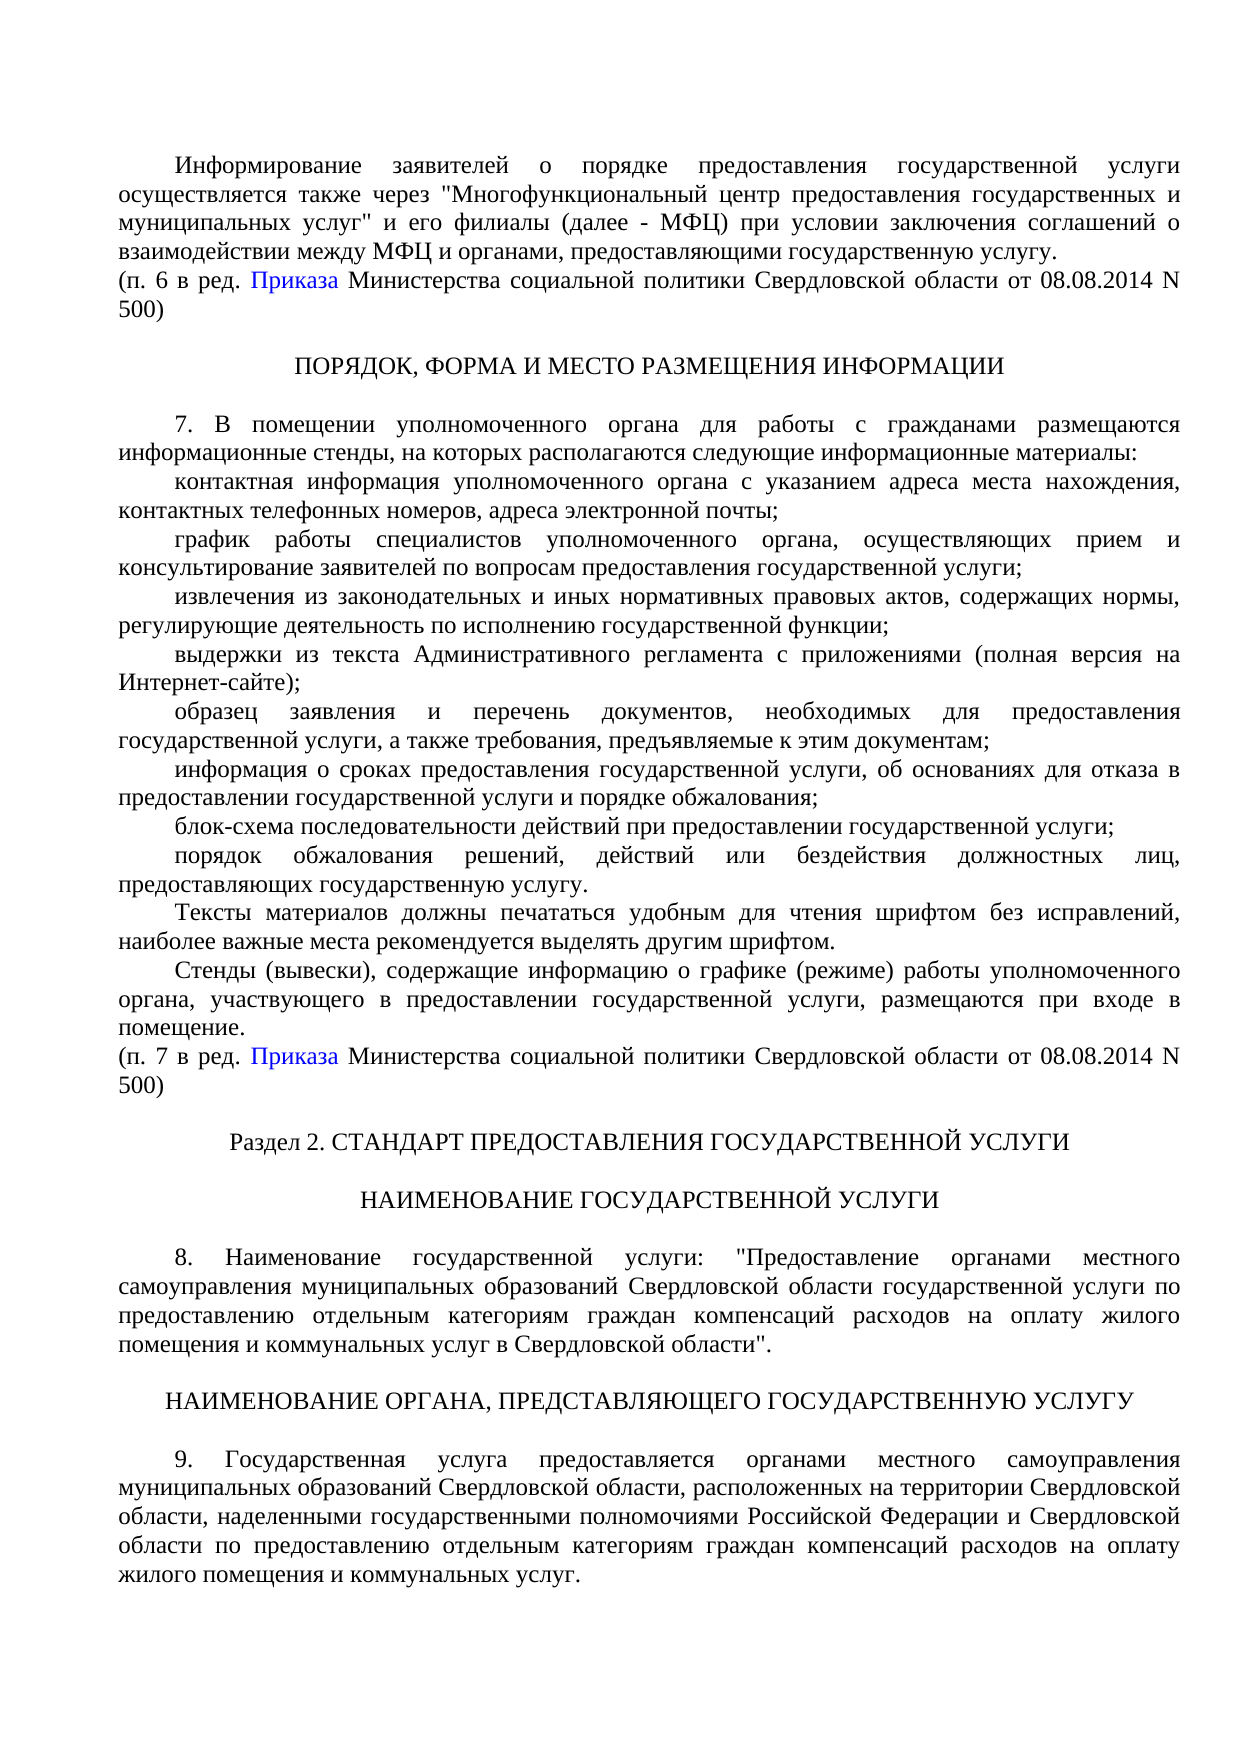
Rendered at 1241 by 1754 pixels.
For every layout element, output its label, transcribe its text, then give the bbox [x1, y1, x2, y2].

text 9. Государственная услуга предоставляется органами местного самоуправления муниципальных образований Свердловской области, расположенных на территории Свердловской области, наделенными государственными полномочиями Российской Федерации и Свердловской области по предоставлению отдельным категориям граждан компенсаций расходов на оплату жилого помещения и коммунальных услуг. [118, 1444, 1181, 1587]
text (п. 7 в ред. Приказа Министерства социальной политики Свердловской области от 08.08.2014 N 500) [118, 1041, 1181, 1099]
text контактная информация уполномоченного органа с указанием адреса места нахождения, контактных телефонных номеров, адреса электронной почты; [118, 466, 1181, 524]
text образец заявления и перечень документов, необходимых для предоставления государственной услуги, а также требования, предъявляемые к этим документам; [118, 696, 1181, 754]
text 8. Наименование государственной услуги: "Предоставление органами местного самоуправления муниципальных образований Свердловской области государственной услуги по предоставлению отдельным категориям граждан компенсаций расходов на оплату жилого помещения и коммунальных услуг в Свердловской области". [118, 1242, 1181, 1357]
text порядок обжалования решений, действий или бездействия должностных лиц, предоставляющих государственную услугу. [118, 840, 1181, 897]
text ПОРЯДОК, ФОРМА И МЕСТО РАЗМЕЩЕНИЯ ИНФОРМАЦИИ [118, 351, 1181, 380]
text НАИМЕНОВАНИЕ ОРГАНА, ПРЕДСТАВЛЯЮЩЕГО ГОСУДАРСТВЕННУЮ УСЛУГУ [118, 1386, 1181, 1415]
text график работы специалистов уполномоченного органа, осуществляющих прием и консультирование заявителей по вопросам предоставления государственной услуги; [118, 524, 1181, 581]
text Стенды (вывески), содержащие информацию о графике (режиме) работы уполномоченного органа, участвующего в предоставлении государственной услуги, размещаются при входе в помещение. [118, 955, 1181, 1041]
text информация о сроках предоставления государственной услуги, об основаниях для отказа в предоставлении государственной услуги и порядке обжалования; [118, 754, 1181, 811]
text (п. 6 в ред. Приказа Министерства социальной политики Свердловской области от 08.08.2014 N 500) [118, 265, 1181, 322]
text Раздел 2. СТАНДАРТ ПРЕДОСТАВЛЕНИЯ ГОСУДАРСТВЕННОЙ УСЛУГИ [118, 1127, 1181, 1156]
text блок-схема последовательности действий при предоставлении государственной услуги; [118, 811, 1181, 840]
text 7. В помещении уполномоченного органа для работы с гражданами размещаются информационные стенды, на которых располагаются следующие информационные материалы: [118, 409, 1181, 466]
text Тексты материалов должны печататься удобным для чтения шрифтом без исправлений, наиболее важные места рекомендуется выделять другим шрифтом. [118, 897, 1181, 955]
text Информирование заявителей о порядке предоставления государственной услуги осуществляется также через "Многофункциональный центр предоставления государственных и муниципальных услуг" и его филиалы (далее - МФЦ) при условии заключения соглашений о взаимодействии между МФЦ и органами, предоставляющими государственную услугу. [118, 150, 1181, 265]
text выдержки из текста Административного регламента с приложениями (полная версия на Интернет-сайте); [118, 639, 1181, 696]
text извлечения из законодательных и иных нормативных правовых актов, содержащих нормы, регулирующие деятельность по исполнению государственной функции; [118, 581, 1181, 639]
text НАИМЕНОВАНИЕ ГОСУДАРСТВЕННОЙ УСЛУГИ [118, 1185, 1181, 1214]
